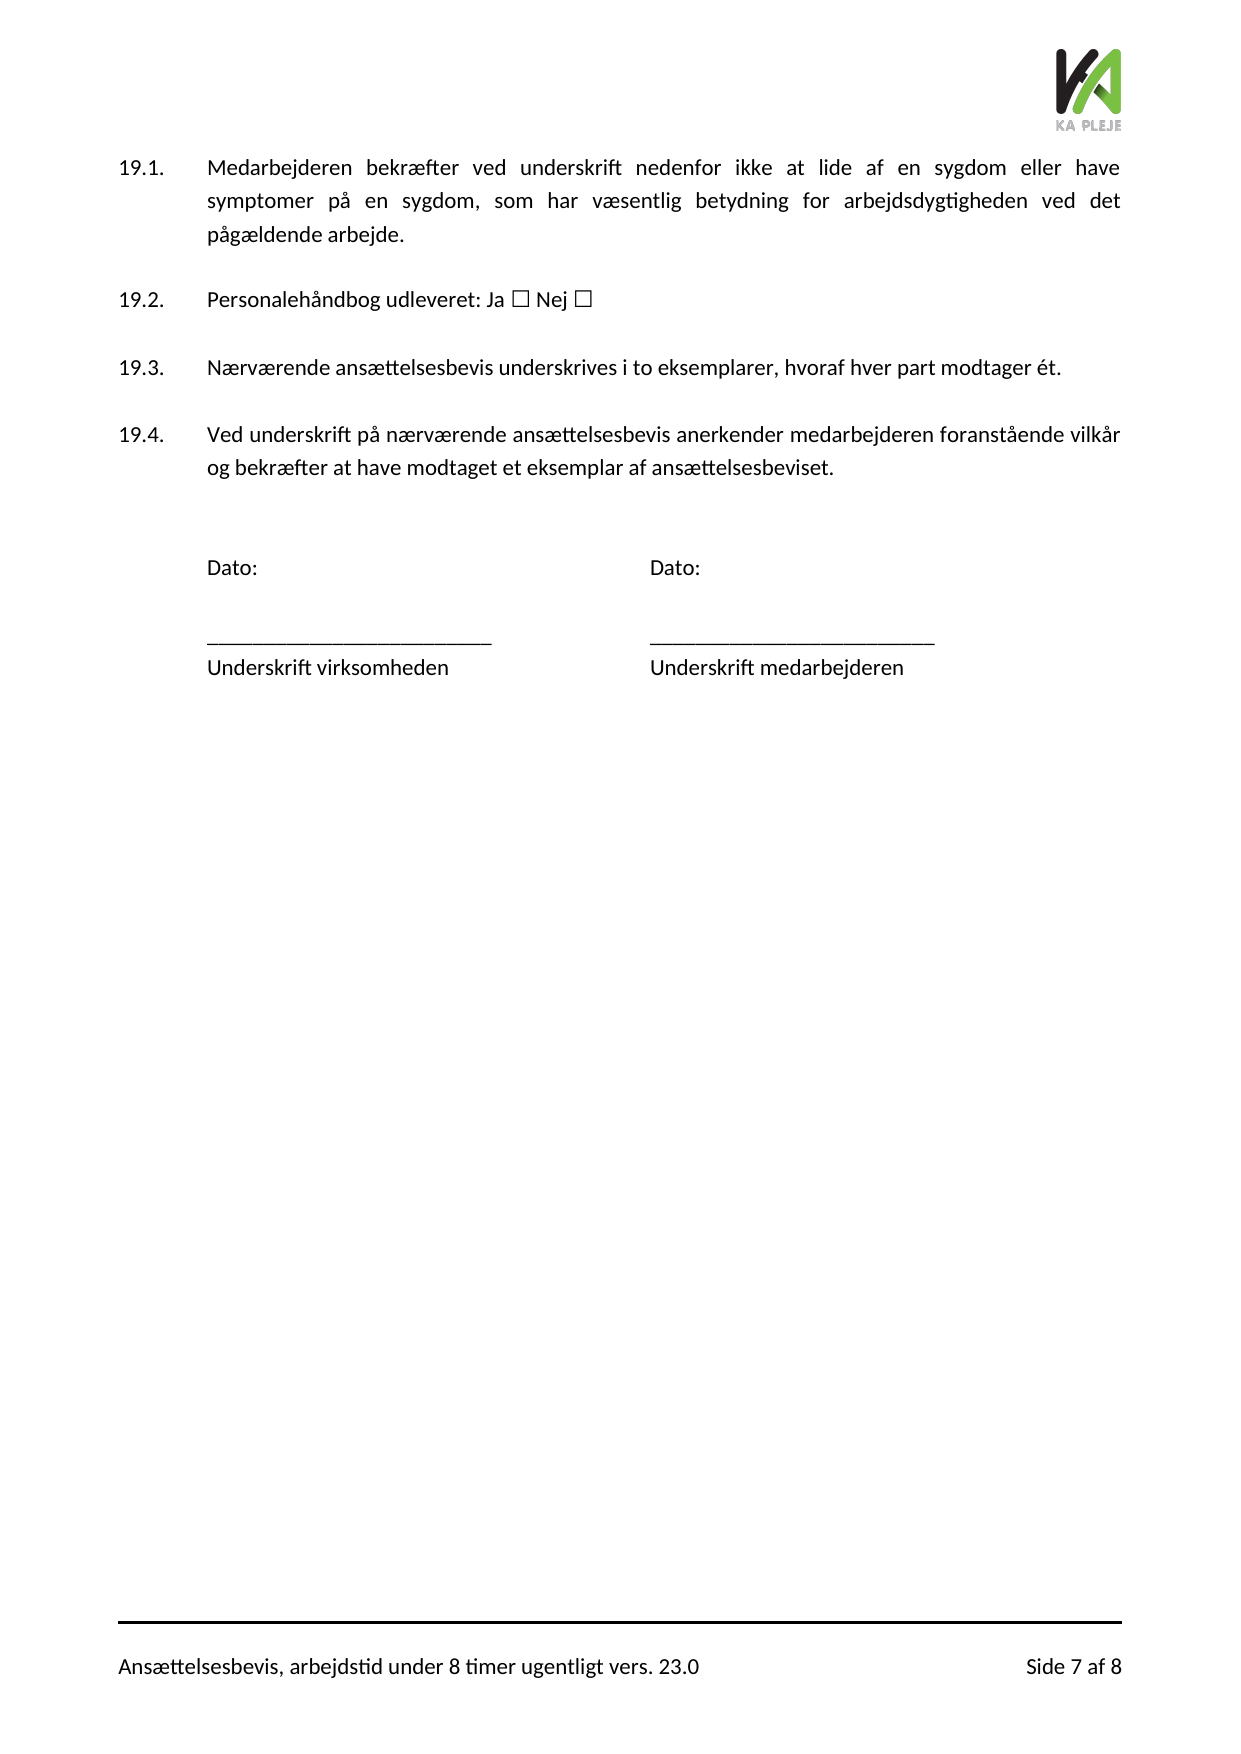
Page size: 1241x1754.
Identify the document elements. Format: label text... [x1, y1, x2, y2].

list Personalehåndbog udleveret: Ja Nej [118, 281, 1122, 314]
list Medarbejderen bekræfter ved underskrift nedenfor ikke at lide af en sygdom eller have symptomer på en sygdom, som har væsentlig betydning for arbejdsdygtigheden ved det pågældende arbejde. [118, 148, 1122, 248]
picture [1056, 49, 1121, 131]
list Ved underskrift på nærværende ansættelsesbevis anerkender medarbejderen foranstående vilkår og bekræfter at have modtaget et eksemplar af ansættelsesbeviset. [118, 414, 1122, 481]
list Underskrift virksomheden Underskrift medarbejderen [207, 648, 1122, 681]
list Nærværende ansættelsesbevis underskrives i to eksemplarer, hvoraf hver part modtager ét. [118, 348, 1122, 381]
list _________________________ _________________________ [207, 614, 1122, 648]
list Dato: Dato: [207, 548, 1122, 581]
